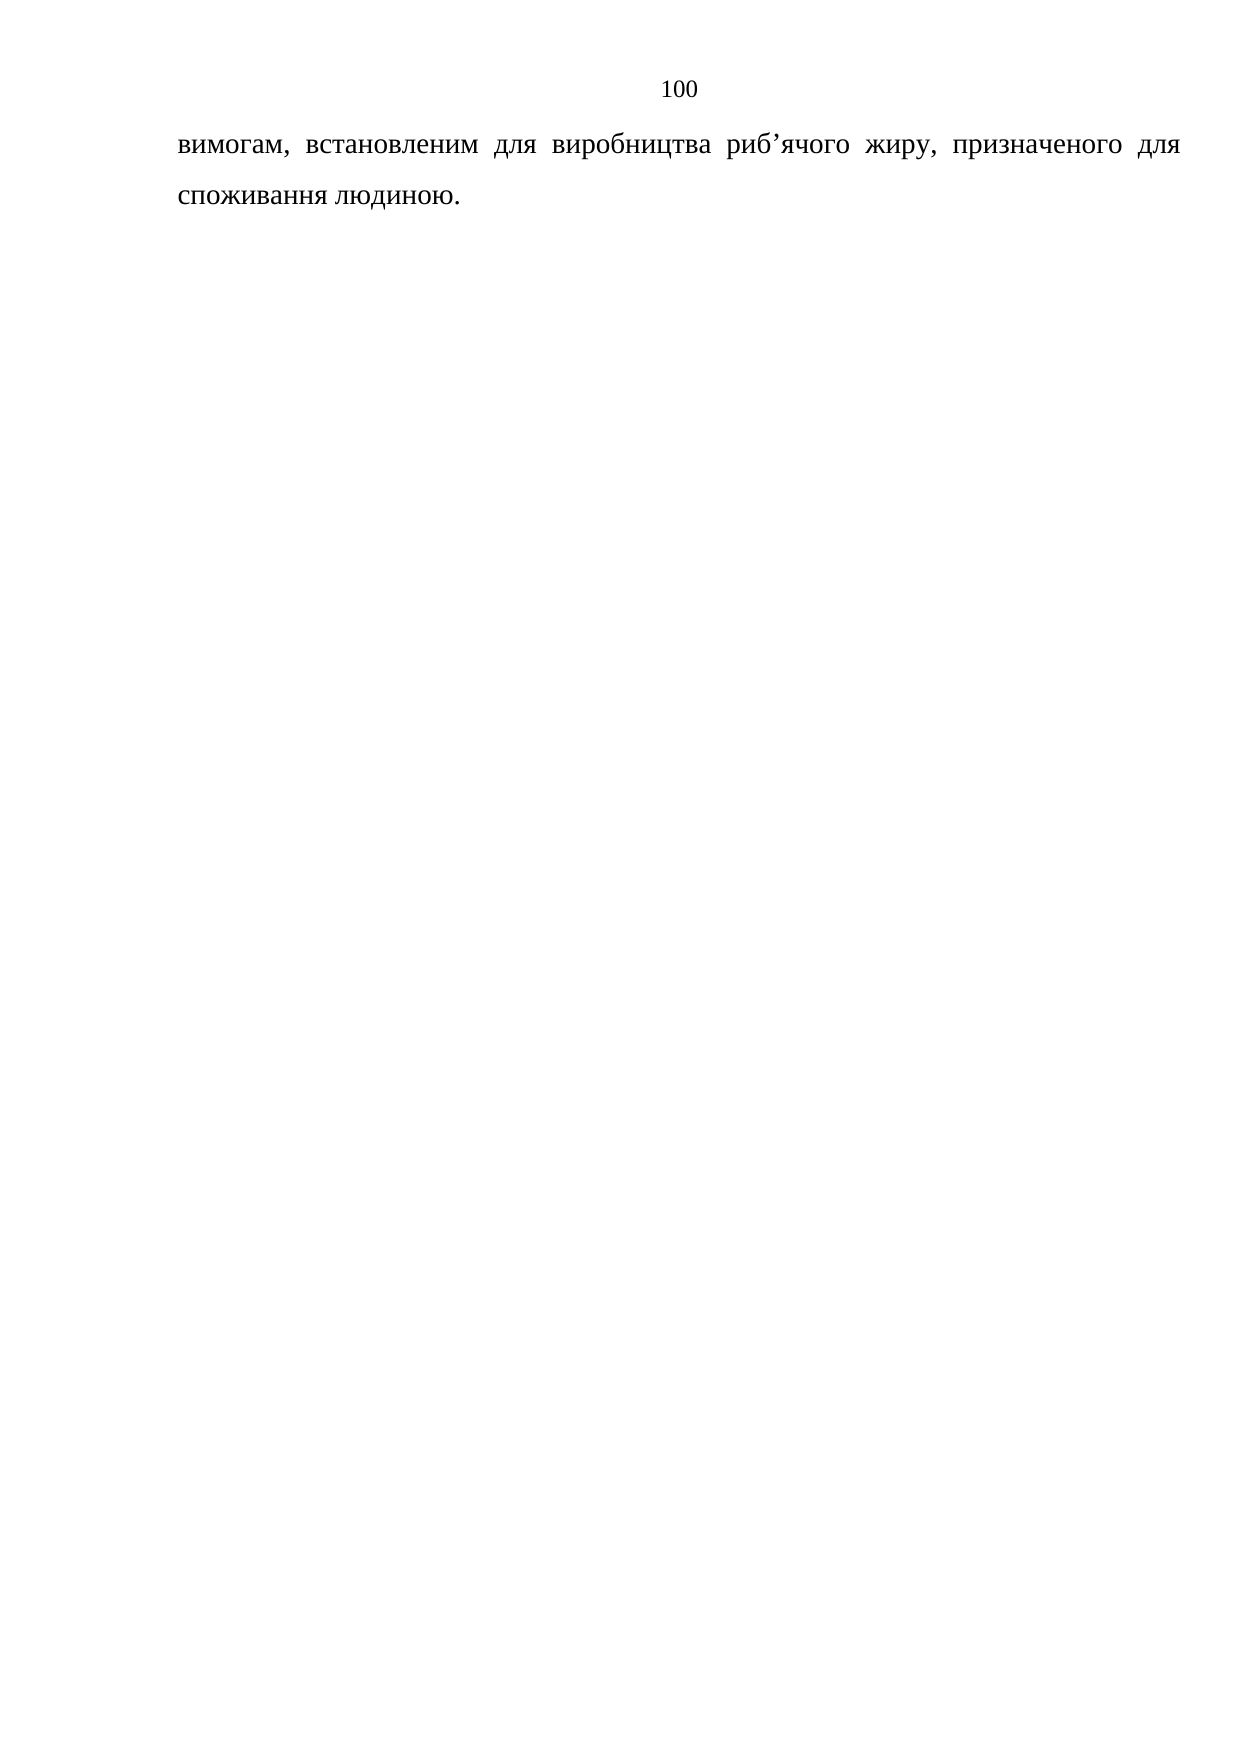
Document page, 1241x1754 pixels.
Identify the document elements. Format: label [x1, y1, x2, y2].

text [177, 127, 1181, 210]
